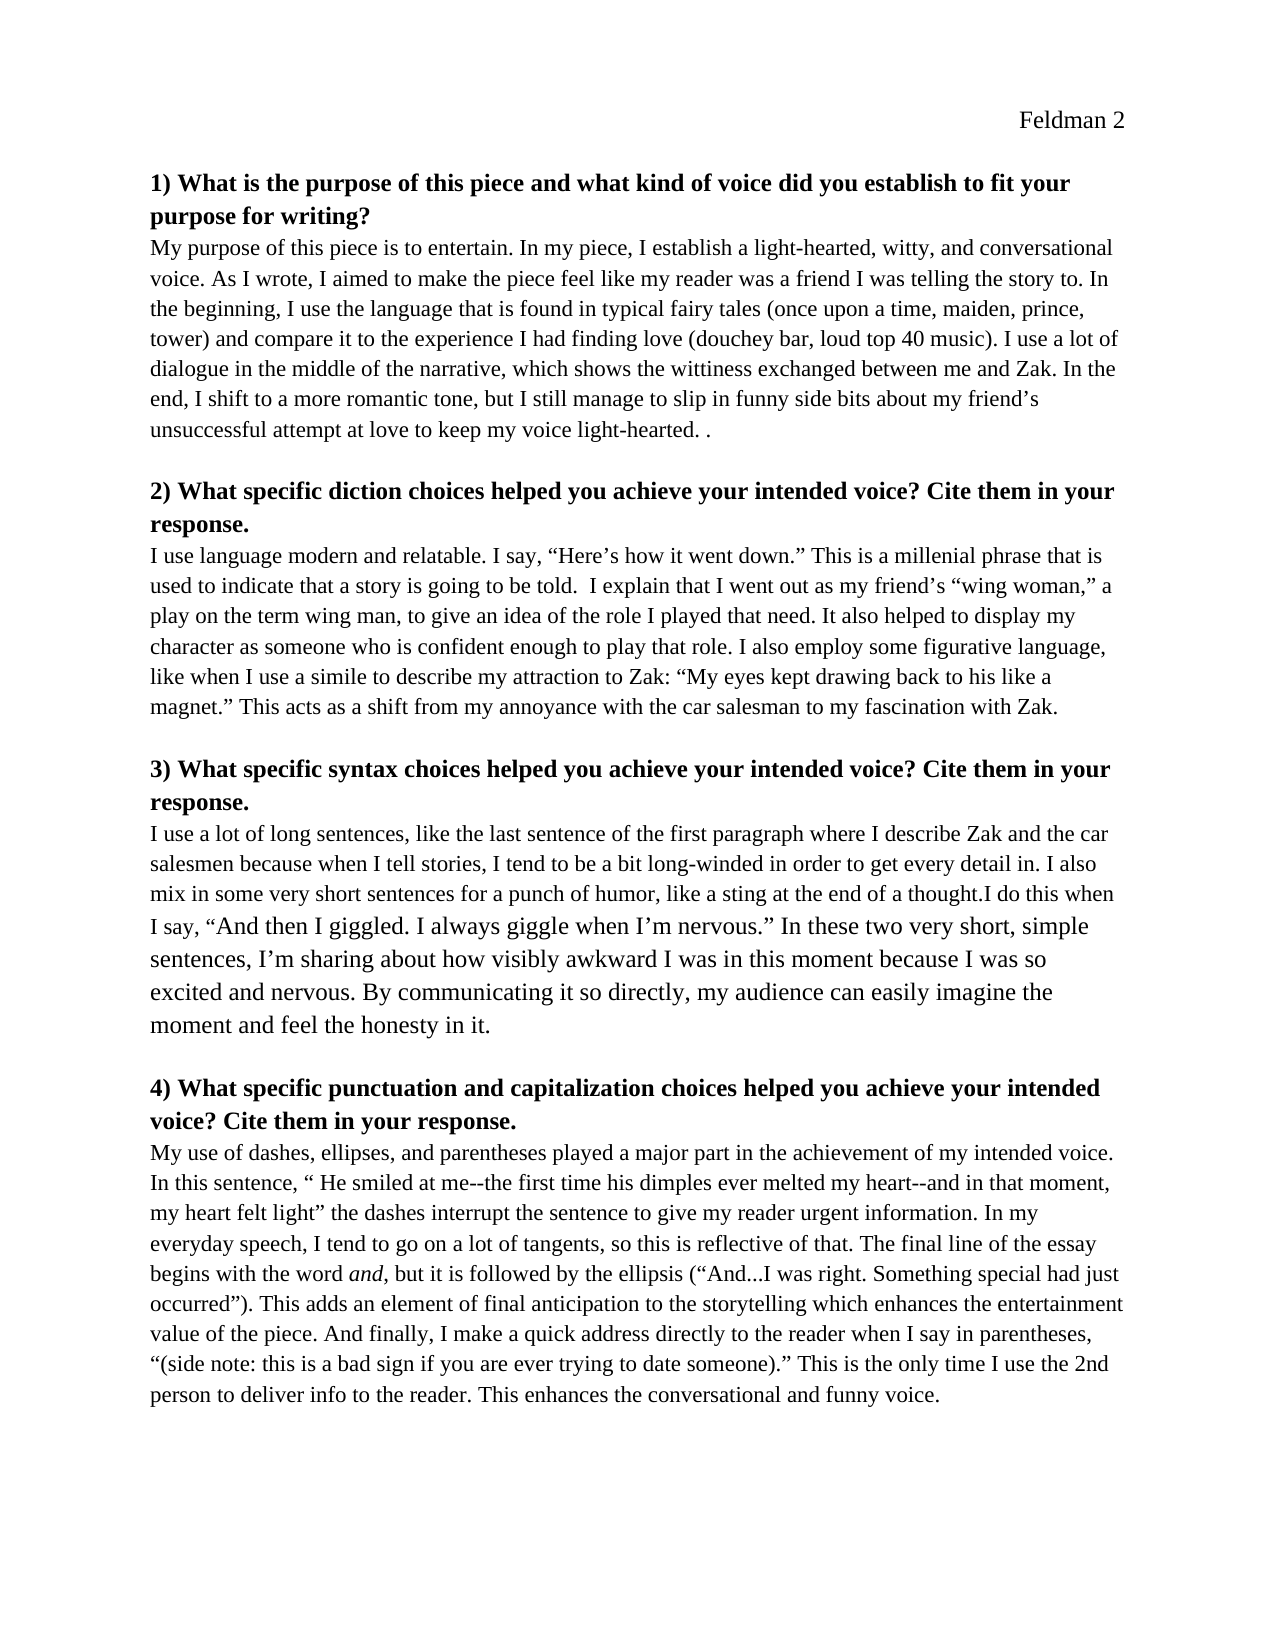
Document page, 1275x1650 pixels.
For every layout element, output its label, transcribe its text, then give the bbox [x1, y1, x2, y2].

text I use a lot of long sentences, like the last sentence of the first paragraph where I describe Zak and the car salesmen because when I tell stories, I tend to be a bit long-winded in order to get every detail in. I also mix in some very short sentences for a punch of humor, like a sting at the end of a thought.I do this when I say, “And then I giggled. I always giggle when I’m nervous.” In these two very short, simple sentences, I’m sharing about how visibly awkward I was in this moment because I was so excited and nervous. By communicating it so directly, my audience can easily imagine the moment and feel the honesty in it. [150, 820, 1125, 1038]
text My use of dashes, ellipses, and parentheses played a major part in the achievement of my intended voice. In this sentence, “ He smiled at me--the first time his dimples ever melted my heart--and in that moment, my heart felt light” the dashes interrupt the sentence to give my reader urgent information. In my everyday speech, I tend to go on a lot of tangents, so this is reflective of that. The final line of the essay begins with the word and, but it is followed by the ellipsis (“And...I was right. Something special had just occurred”). This adds an element of final anticipation to the storytelling which enhances the entertainment value of the piece. And finally, I make a quick address directly to the reader when I say in parentheses, “(side note: this is a bad sign if you are ever trying to date someone).” This is the only time I use the 2nd person to deliver info to the reader. This enhances the conversational and funny voice. [150, 1139, 1125, 1407]
text 1) What is the purpose of this piece and what kind of voice did you establish to fit your purpose for writing? [150, 168, 1125, 230]
text 4) What specific punctuation and capitalization choices helped you achieve your intended voice? Cite them in your response. [150, 1073, 1125, 1135]
text I use language modern and relatable. I say, “Here’s how it went down.” This is a millenial phrase that is used to indicate that a story is going to be told. I explain that I went out as my friend’s “wing woman,” a play on the term wing man, to give an idea of the role I played that need. It also helped to display my character as someone who is confident enough to play that role. I also employ some figurative language, like when I use a simile to describe my attraction to Zak: “My eyes kept drawing back to his like a magnet.” This acts as a shift from my annoyance with the car salesman to my fascination with Zak. [150, 542, 1125, 719]
text My purpose of this piece is to entertain. In my piece, I establish a light-hearted, witty, and conversational voice. As I wrote, I aimed to make the piece feel like my reader was a friend I was telling the story to. In the beginning, I use the language that is found in typical fairy tales (once upon a time, maiden, prince, tower) and compare it to the experience I had finding love (douchey bar, loud top 40 music). I use a lot of dialogue in the middle of the narrative, which shows the wittiness exchanged between me and Zak. In the end, I shift to a more romantic tone, but I still manage to slip in funny side bits about my friend’s unsuccessful attempt at love to keep my voice light-hearted. . [150, 234, 1125, 442]
text 3) What specific syntax choices helped you achieve your intended voice? Cite them in your response. [150, 754, 1125, 815]
text 2) What specific diction choices helped you achieve your intended voice? Cite them in your response. [150, 476, 1125, 538]
